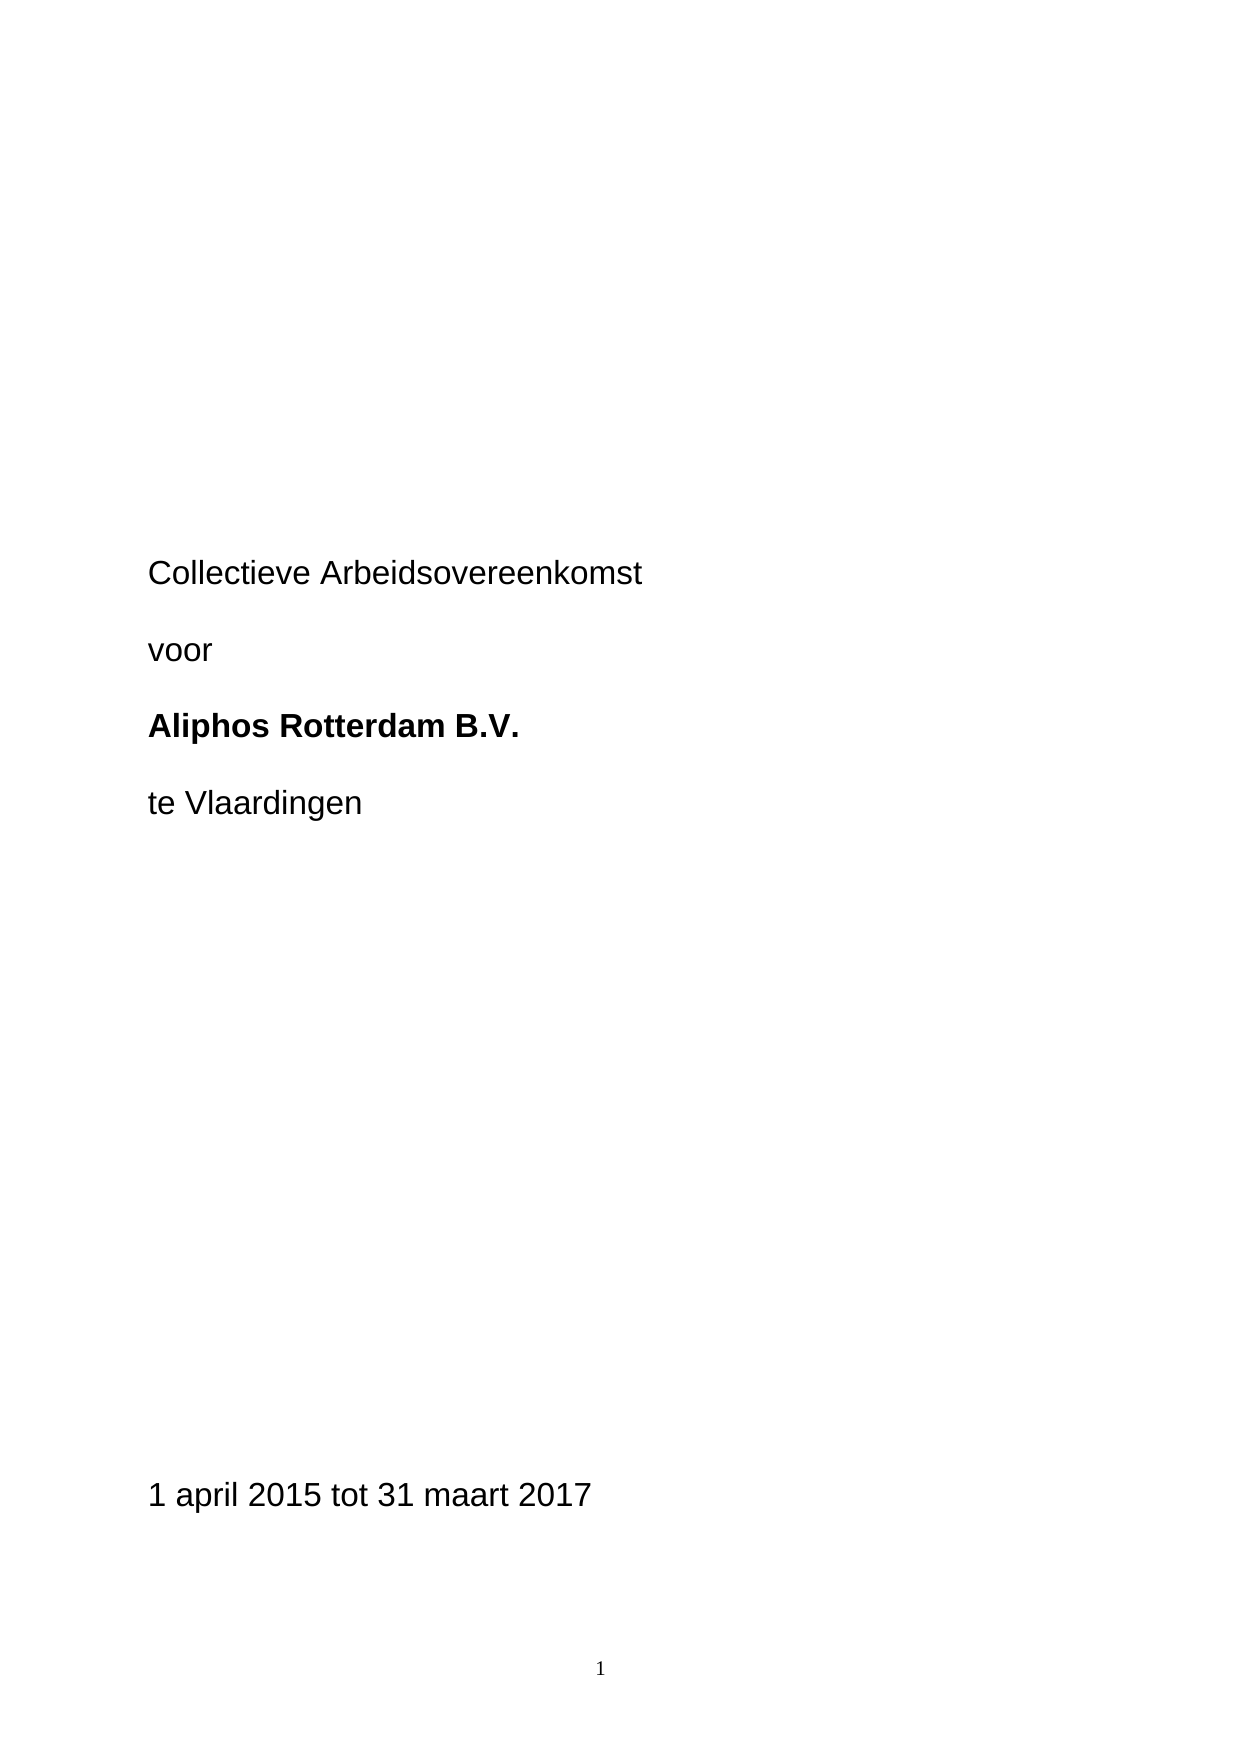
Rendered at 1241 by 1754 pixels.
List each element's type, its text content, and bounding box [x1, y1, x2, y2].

text Collectieve Arbeidsovereenkomst [148, 553, 1053, 591]
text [148, 1475, 1053, 1514]
text te Vlaardingen [148, 783, 1053, 822]
text voor [148, 629, 1053, 668]
text Aliphos Rotterdam B.V. [148, 706, 1053, 745]
